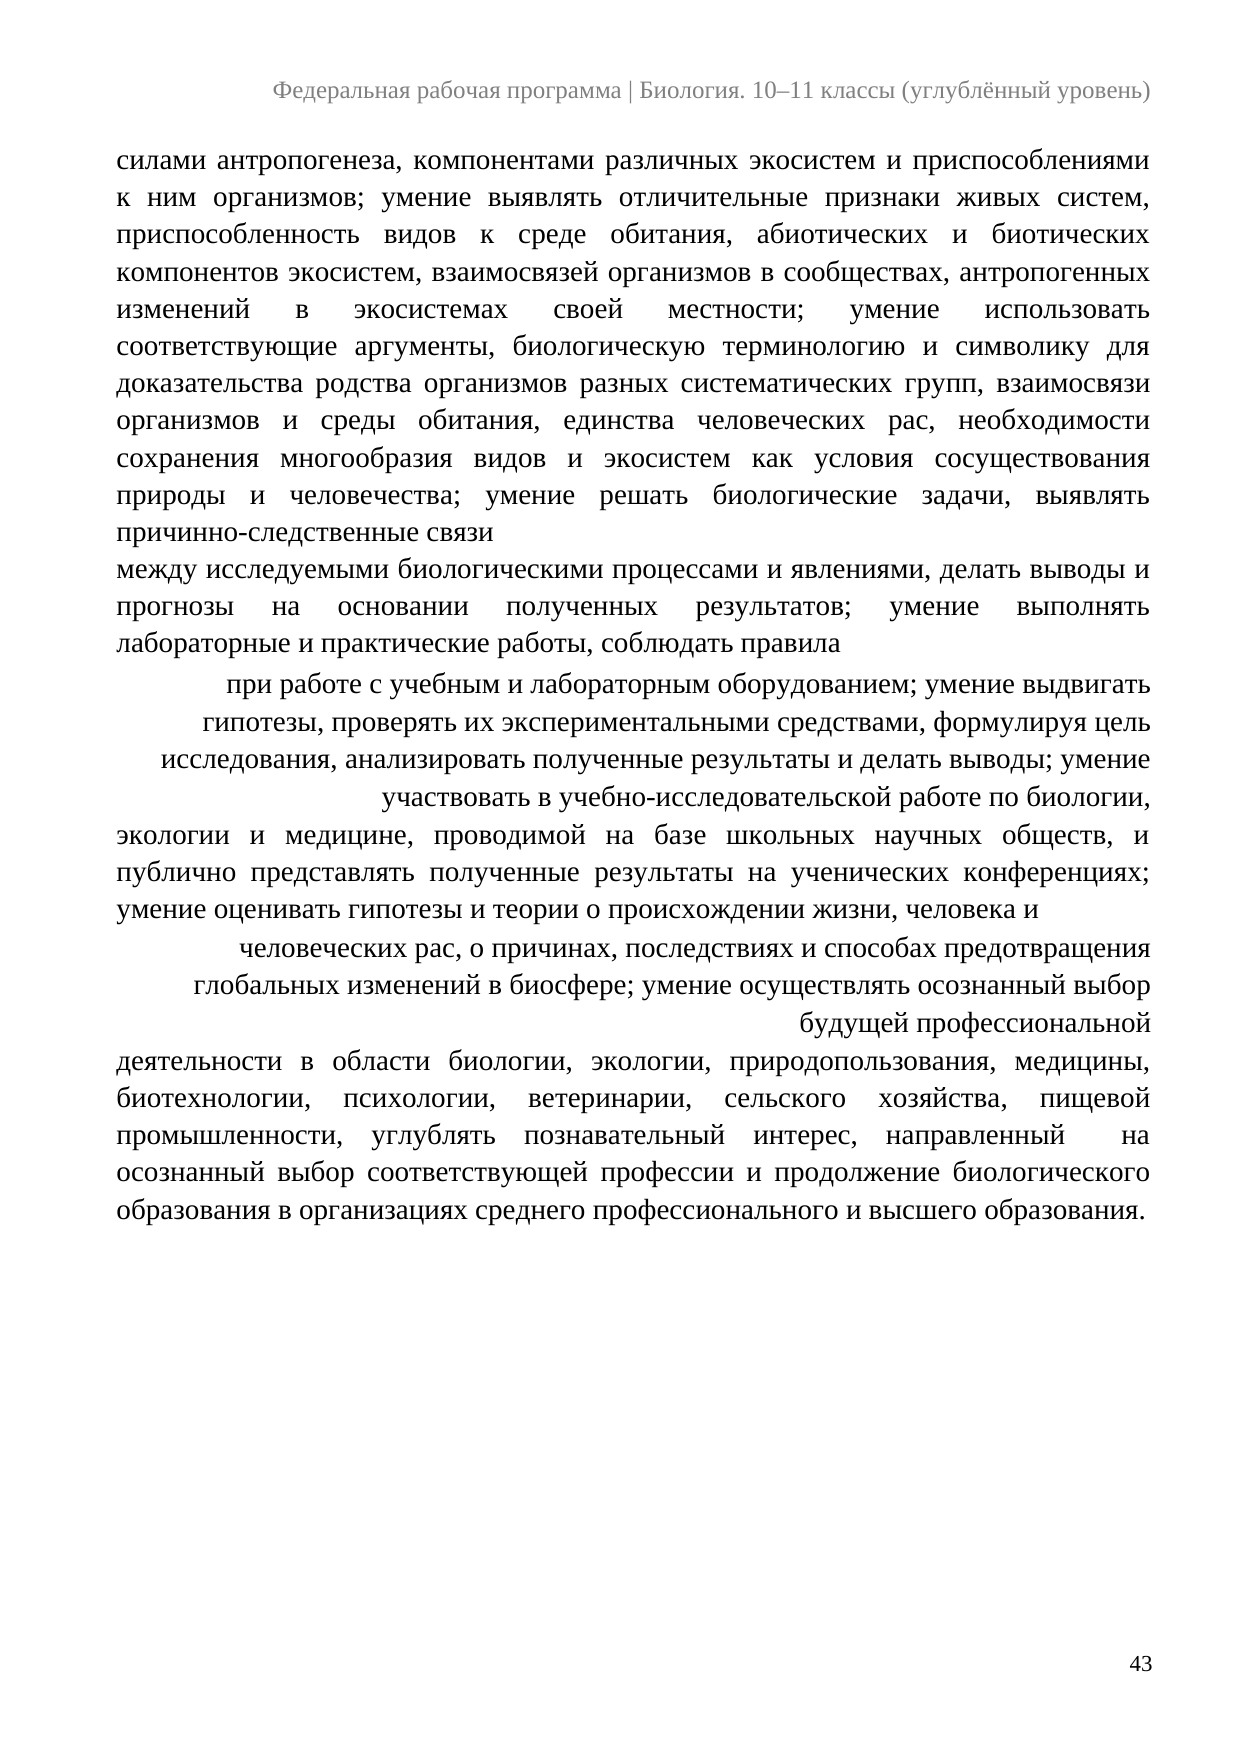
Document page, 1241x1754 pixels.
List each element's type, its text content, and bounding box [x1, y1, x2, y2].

text деятельности в области биологии, экологии, природопользования, медицины, биотехнологии, психологии, ветеринарии, сельского хозяйства, пищевой промышленности, углублять познавательный интерес, направленный на осознанный выбор соответствующей профессии и продолжение биологического образования в организациях среднего профессионального и высшего образования. [116, 1043, 1151, 1225]
text между исследуемыми биологическими процессами и явлениями, делать выводы и прогнозы на основании полученных результатов; умение выполнять лабораторные и практические работы, соблюдать правила [116, 551, 1151, 659]
text человеческих рас, о причинах, последствиях и способах предотвращения глобальных изменений в биосфере; умение осуществлять осознанный выбор будущей профессиональной [105, 930, 1151, 1038]
text экологии и медицине, проводимой на базе школьных научных обществ, и публично представлять полученные результаты на ученических конференциях; умение оценивать гипотезы и теории о происхождении жизни, человека и [116, 817, 1151, 925]
text силами антропогенеза, компонентами различных экосистем и приспособлениями к ним организмов; умение выявлять отличительные признаки живых систем, приспособленность видов к среде обитания, абиотических и биотических компонентов экосистем, взаимосвязей организмов в сообществах, антропогенных изменений в экосистемах своей местности; умение использовать соответствующие аргументы, биологическую терминологию и символику для доказательства родства организмов разных систематических групп, взаимосвязи организмов и среды обитания, единства человеческих рас, необходимости сохранения многообразия видов и экосистем как условия сосуществования природы и человечества; умение решать биологические задачи, выявлять причинно-следственные связи [116, 142, 1151, 548]
text при работе с учебным и лабораторным оборудованием; умение выдвигать гипотезы, проверять их экспериментальными средствами, формулируя цель исследования, анализировать полученные результаты и делать выводы; умение участвовать в учебно-исследовательской работе по биологии, [105, 667, 1151, 813]
